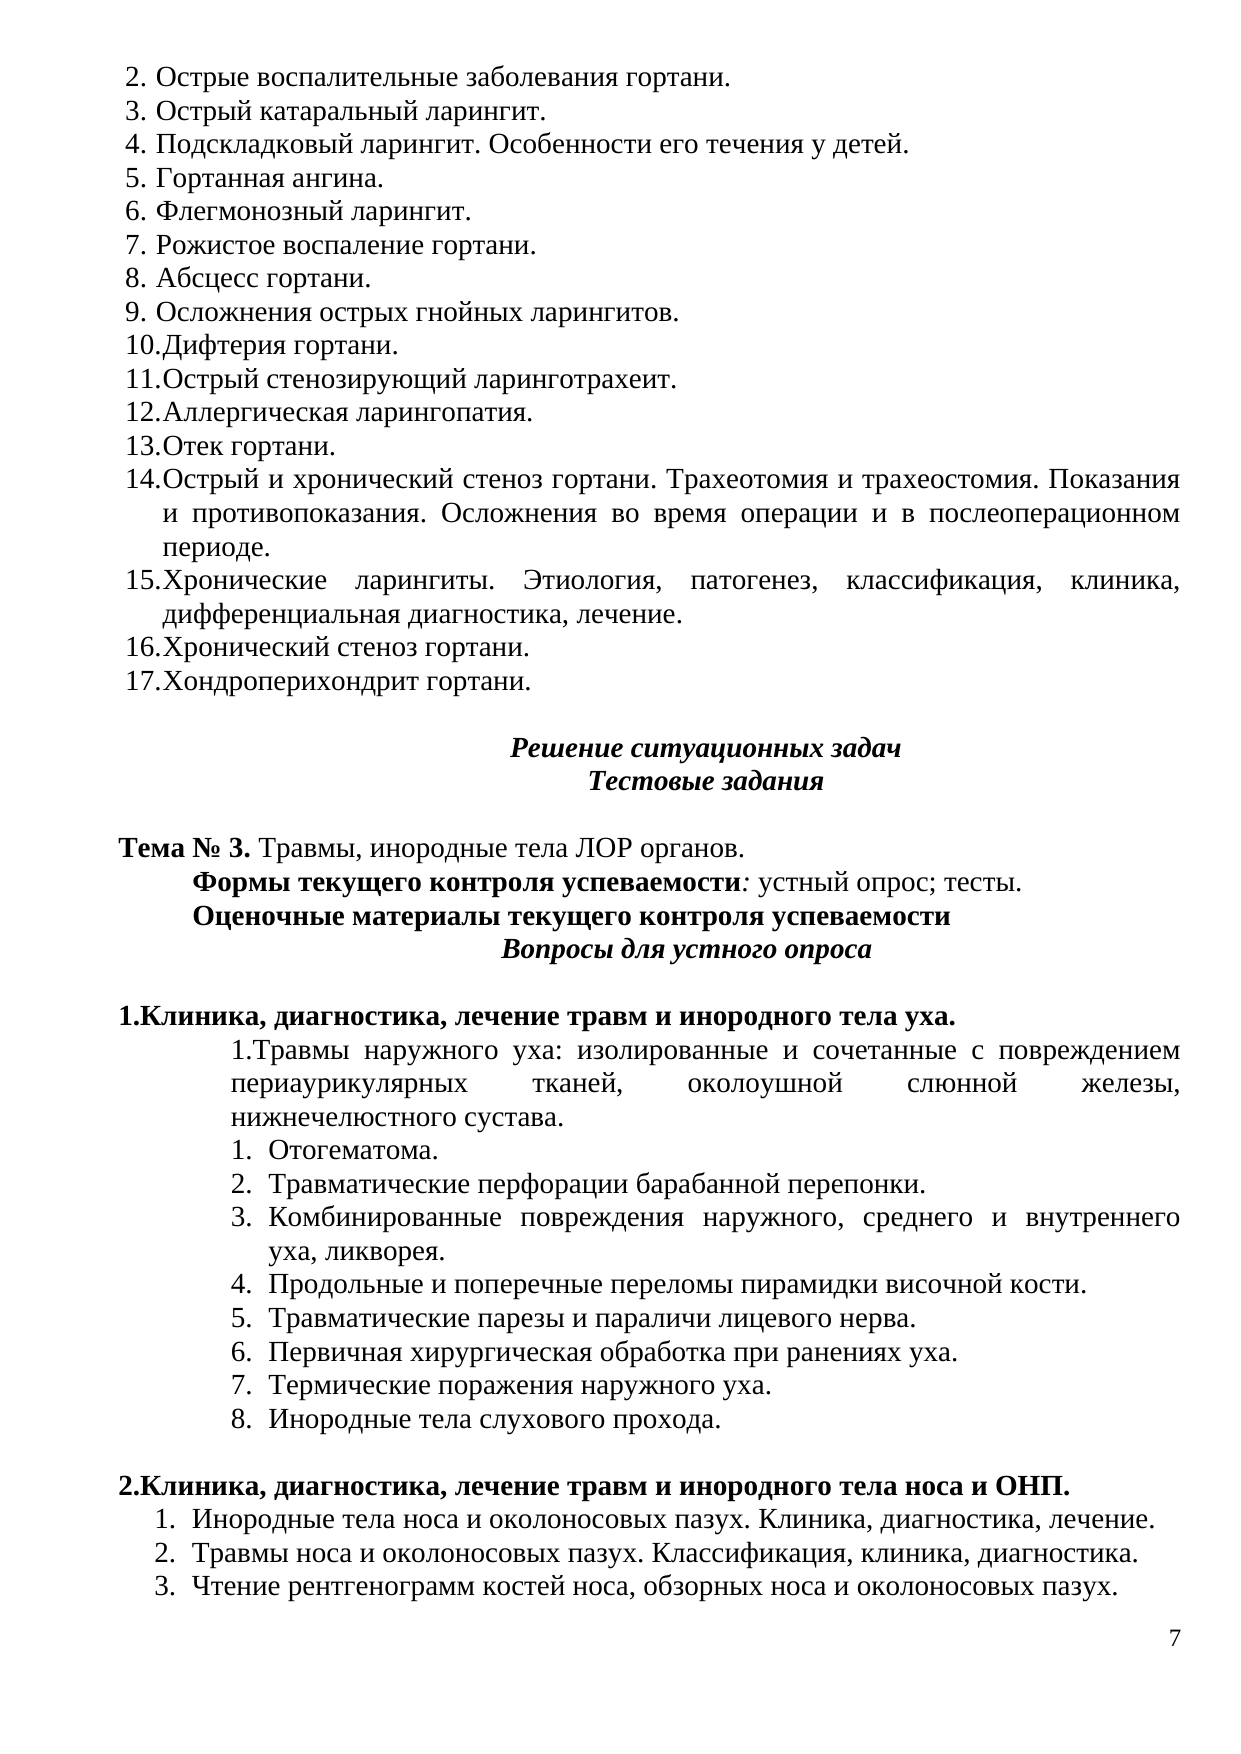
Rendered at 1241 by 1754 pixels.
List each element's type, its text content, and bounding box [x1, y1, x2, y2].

list Травмы носа и околоносовых пазух. Классификация, клиника, диагностика. [154, 1535, 1181, 1568]
list Гортанная ангина. [125, 160, 1181, 193]
text Оценочные материалы текущего контроля успеваемости [118, 898, 1181, 931]
list Комбинированные повреждения наружного, среднего и внутреннего уха, ликворея. [231, 1199, 1181, 1267]
text 1.Травмы наружного уха: изолированные и сочетанные с повреждением периаурикулярных тканей, околоушной слюнной железы, нижнечелюстного сустава. [231, 1032, 1181, 1132]
list Травматические перфорации барабанной перепонки. [231, 1166, 1181, 1199]
text Тема № 3. Травмы, инородные тела ЛОР органов. [118, 831, 1181, 864]
list Острый стенозирующий ларинготрахеит. [125, 361, 1181, 394]
list Чтение рентгенограмм костей носа, обзорных носа и околоносовых пазух. [154, 1568, 1181, 1602]
list Острый катаральный ларингит. [125, 93, 1181, 126]
text Формы текущего контроля успеваемости: устный опрос; тесты. [118, 864, 1181, 898]
list Дифтерия гортани. [125, 327, 1181, 361]
list Хронический стеноз гортани. [125, 629, 1181, 663]
list Отогематома. [231, 1132, 1181, 1166]
text Вопросы для устного опроса [118, 931, 1181, 965]
list Инородные тела слухового прохода. [231, 1401, 1181, 1434]
list Отек гортани. [125, 428, 1181, 462]
list Подскладковый ларингит. Особенности его течения у детей. [125, 126, 1181, 160]
list Травматические парезы и параличи лицевого нерва. [231, 1300, 1181, 1334]
list Продольные и поперечные переломы пирамидки височной кости. [231, 1267, 1181, 1300]
list Хронические ларингиты. Этиология, патогенез, классификация, клиника, дифференциальная диагностика, лечение. [125, 562, 1181, 629]
list Термические поражения наружного уха. [231, 1367, 1181, 1401]
text 2.Клиника, диагностика, лечение травм и инородного тела носа и ОНП. [118, 1468, 1181, 1501]
list Первичная хирургическая обработка при ранениях уха. [231, 1334, 1181, 1367]
list Решение ситуационных задач [231, 730, 1181, 763]
list Острый и хронический стеноз гортани. Трахеотомия и трахеостомия. Показания и противопоказания. Осложнения во время операции и в послеоперационном периоде. [125, 462, 1181, 562]
list Рожистое воспаление гортани. [125, 227, 1181, 260]
list Тестовые задания [231, 763, 1181, 797]
list Абсцесс гортани. [125, 260, 1181, 294]
list Флегмонозный ларингит. [125, 193, 1181, 227]
list Аллергическая ларингопатия. [125, 394, 1181, 428]
list Инородные тела носа и околоносовых пазух. Клиника, диагностика, лечение. [154, 1501, 1181, 1535]
list Хондроперихондрит гортани. [125, 663, 1181, 696]
list Осложнения острых гнойных ларингитов. [125, 294, 1181, 327]
list Острые воспалительные заболевания гортани. [125, 59, 1181, 93]
text 1.Клиника, диагностика, лечение травм и инородного тела уха. [118, 998, 1181, 1032]
